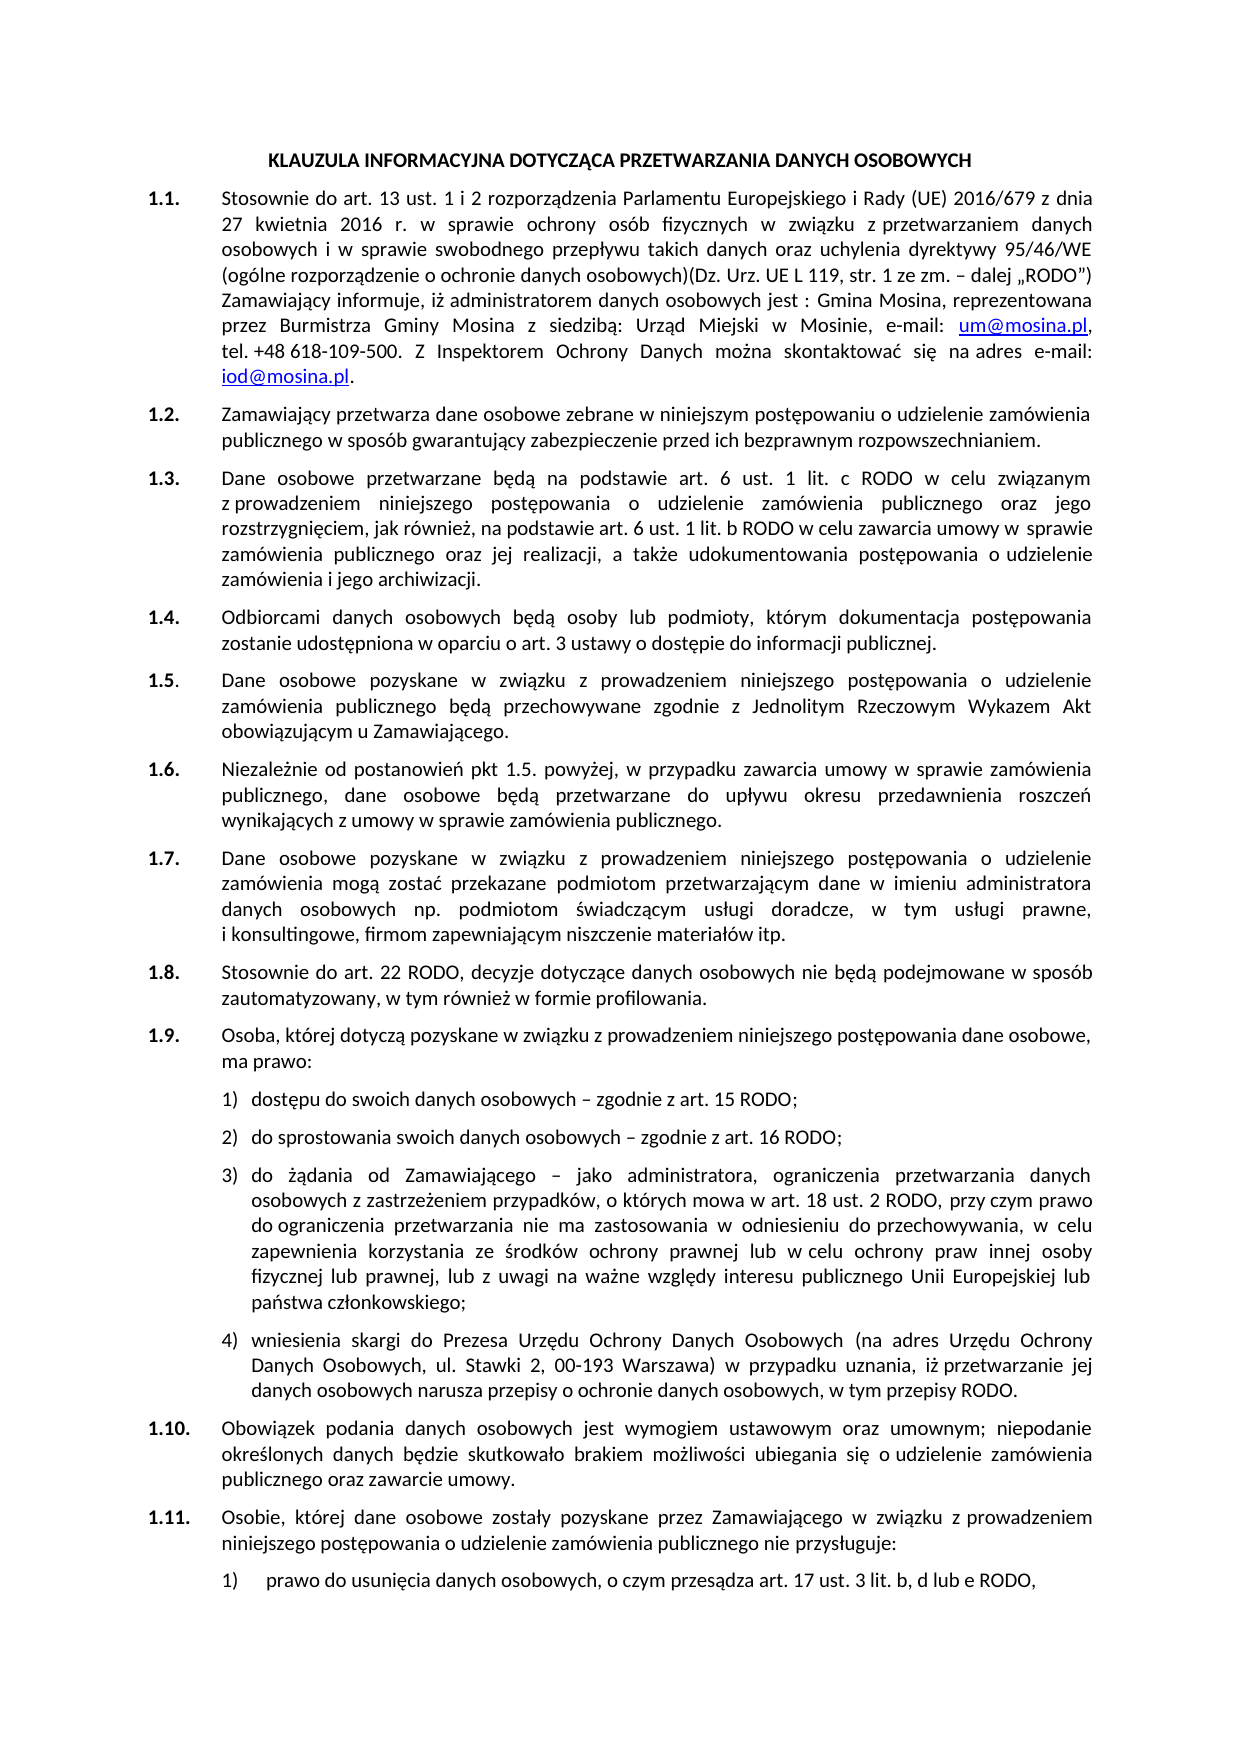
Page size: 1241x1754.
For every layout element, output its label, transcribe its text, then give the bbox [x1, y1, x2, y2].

text 1.8. Stosownie do art. 22 RODO, decyzje dotyczące danych osobowych nie będą podejmowane w sposób zautomatyzowany, w tym również w formie profilowania. [148, 959, 1093, 1010]
text KLAUZULA INFORMACYJNA DOTYCZĄCA PRZETWARZANIA DANYCH OSOBOWYCH [148, 148, 1093, 173]
text 1.9. Osoba, której dotyczą pozyskane w związku z prowadzeniem niniejszego postępowania dane osobowe, ma prawo: [148, 1023, 1093, 1073]
text 1.7. Dane osobowe pozyskane w związku z prowadzeniem niniejszego postępowania o udzielenie zamówienia mogą zostać przekazane podmiotom przetwarzającym dane w imieniu administratora danych osobowych np. podmiotom świadczącym usługi doradcze, w tym usługi prawne, i konsultingowe, firmom zapewniającym niszczenie materiałów itp. [148, 845, 1093, 947]
text 1.6. Niezależnie od postanowień pkt 1.5. powyżej, w przypadku zawarcia umowy w sprawie zamówienia publicznego, dane osobowe będą przetwarzane do upływu okresu przedawnienia roszczeń wynikających z umowy w sprawie zamówienia publicznego. [148, 756, 1093, 833]
text 1.1. Stosownie do art. 13 ust. 1 i 2 rozporządzenia Parlamentu Europejskiego i Rady (UE) 2016/679 z dnia 27 kwietnia 2016 r. w sprawie ochrony osób fizycznych w związku z przetwarzaniem danych osobowych i w sprawie swobodnego przepływu takich danych oraz uchylenia dyrektywy 95/46/WE (ogólne rozporządzenie o ochronie danych osobowych)(Dz. Urz. UE L 119, str. 1 ze zm. – dalej „RODO”) Zamawiający informuje, iż administratorem danych osobowych jest : Gmina Mosina, reprezentowana przez Burmistrza Gminy Mosina z siedzibą: Urząd Miejski w Mosinie, e-mail: um@mosina.pl, tel. +48 618-109-500. Z Inspektorem Ochrony Danych można skontaktować się na adres e-mail: iod@mosina.pl. [148, 186, 1093, 389]
text 1.10. Obowiązek podania danych osobowych jest wymogiem ustawowym oraz umownym; niepodanie określonych danych będzie skutkowało brakiem możliwości ubiegania się o udzielenie zamówienia publicznego oraz zawarcie umowy. [148, 1416, 1093, 1492]
text 1.5. Dane osobowe pozyskane w związku z prowadzeniem niniejszego postępowania o udzielenie zamówienia publicznego będą przechowywane zgodnie z Jednolitym Rzeczowym Wykazem Akt obowiązującym u Zamawiającego. [148, 668, 1093, 744]
list do sprostowania swoich danych osobowych – zgodnie z art. 16 RODO; [221, 1124, 1093, 1149]
text 1.2. Zamawiający przetwarza dane osobowe zebrane w niniejszym postępowaniu o udzielenie zamówienia publicznego w sposób gwarantujący zabezpieczenie przed ich bezprawnym rozpowszechnianiem. [148, 401, 1093, 452]
text 1.4. Odbiorcami danych osobowych będą osoby lub podmioty, którym dokumentacja postępowania zostanie udostępniona w oparciu o art. 3 ustawy o dostępie do informacji publicznej. [148, 604, 1093, 655]
text 1.11. Osobie, której dane osobowe zostały pozyskane przez Zamawiającego w związku z prowadzeniem niniejszego postępowania o udzielenie zamówienia publicznego nie przysługuje: [148, 1504, 1093, 1555]
list dostępu do swoich danych osobowych – zgodnie z art. 15 RODO; [221, 1086, 1093, 1111]
list wniesienia skargi do Prezesa Urzędu Ochrony Danych Osobowych (na adres Urzędu Ochrony Danych Osobowych, ul. Stawki 2, 00-193 Warszawa) w przypadku uznania, iż przetwarzanie jej danych osobowych narusza przepisy o ochronie danych osobowych, w tym przepisy RODO. [221, 1327, 1093, 1403]
text 1.3. Dane osobowe przetwarzane będą na podstawie art. 6 ust. 1 lit. c RODO w celu związanym z prowadzeniem niniejszego postępowania o udzielenie zamówienia publicznego oraz jego rozstrzygnięciem, jak również, na podstawie art. 6 ust. 1 lit. b RODO w celu zawarcia umowy w sprawie zamówienia publicznego oraz jej realizacji, a także udokumentowania postępowania o udzielenie zamówienia i jego archiwizacji. [148, 465, 1093, 592]
list prawo do usunięcia danych osobowych, o czym przesądza art. 17 ust. 3 lit. b, d lub e RODO, [221, 1568, 1093, 1593]
list do żądania od Zamawiającego – jako administratora, ograniczenia przetwarzania danych osobowych z zastrzeżeniem przypadków, o których mowa w art. 18 ust. 2 RODO, przy czym prawo do ograniczenia przetwarzania nie ma zastosowania w odniesieniu do przechowywania, w celu zapewnienia korzystania ze środków ochrony prawnej lub w celu ochrony praw innej osoby fizycznej lub prawnej, lub z uwagi na ważne względy interesu publicznego Unii Europejskiej lub państwa członkowskiego; [221, 1162, 1093, 1314]
